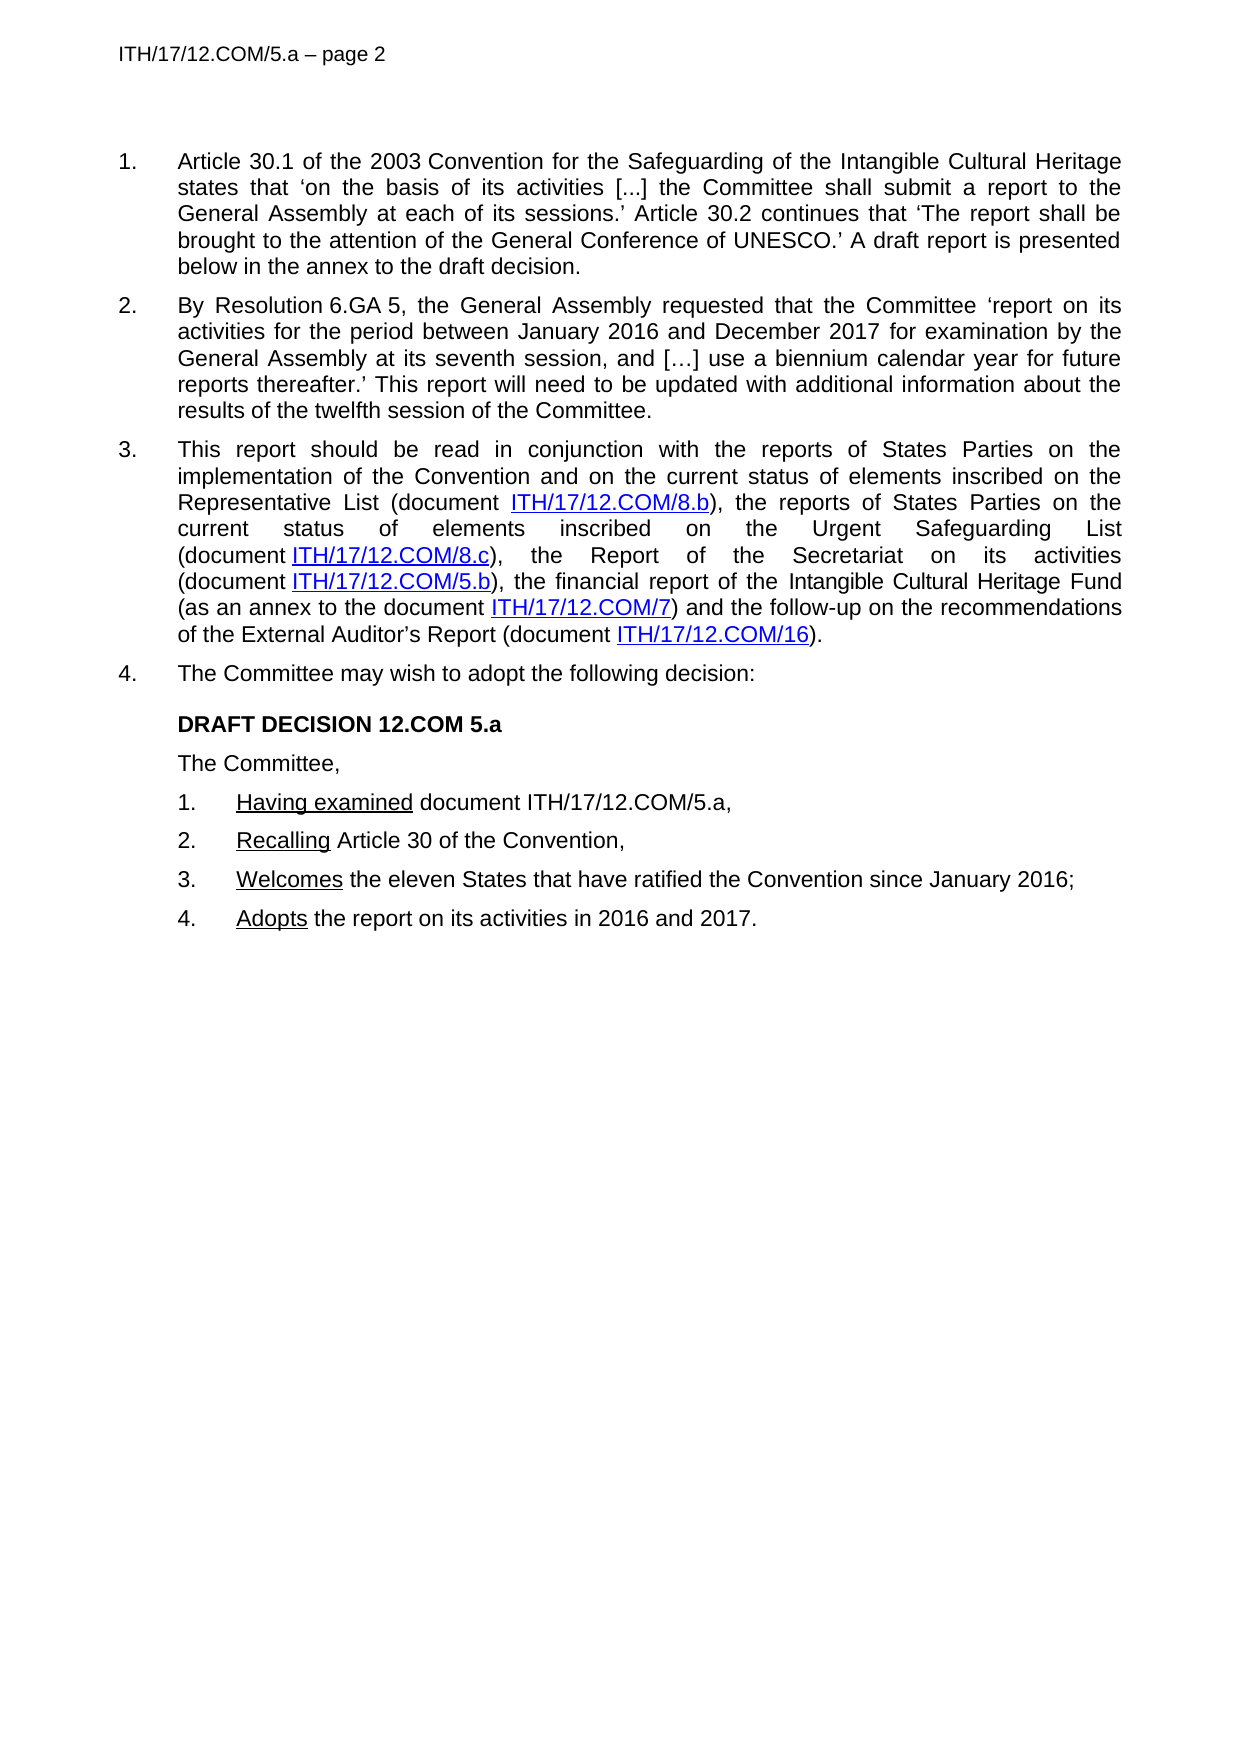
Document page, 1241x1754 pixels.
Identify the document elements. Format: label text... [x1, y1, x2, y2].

list Article 30.1 of the 2003 Convention for the Safeguarding of the Intangible Cultural Heritage states that ‘on the basis of its activities [...] the Committee shall submit a report to the General Assembly at each of its sessions.’ Article 30.2 continues that ‘The report shall be brought to the attention of the General Conference of UNESCO.’ A draft report is presented below in the annex to the draft decision. [118, 148, 1122, 279]
list This report should be read in conjunction with the reports of States Parties on the implementation of the Convention and on the current status of elements inscribed on the Representative List (document ITH/17/12.COM/8.b), the reports of States Parties on the current status of elements inscribed on the Urgent Safeguarding List (document ITH/17/12.COM/8.c), the Report of the Secretariat on its activities (document ITH/17/12.COM/5.b), the financial report of the Intangible Cultural Heritage Fund (as an annex to the document ITH/17/12.COM/7) and the follow-up on the recommendations of the External Auditor’s Report (document ITH/17/12.COM/16). [118, 436, 1122, 647]
text Recalling Article 30 of the Convention, [177, 827, 1122, 854]
title DRAFT DECISION 12.COM 5.a [177, 711, 1122, 737]
text Adopts the report on its activities in 2016 and 2017. [177, 905, 1122, 932]
list The Committee may wish to adopt the following decision: [118, 659, 1122, 686]
text The Committee, [177, 750, 1122, 776]
list By Resolution 6.GA 5, the General Assembly requested that the Committee ‘report on its activities for the period between January 2016 and December 2017 for examination by the General Assembly at its seventh session, and […] use a biennium calendar year for future reports thereafter.’ This report will need to be updated with additional information about the results of the twelfth session of the Committee. [118, 292, 1122, 424]
text Having examined document ITH/17/12.COM/5.a, [177, 789, 1122, 815]
text Welcomes the eleven States that have ratified the Convention since January 2016; [177, 866, 1122, 893]
